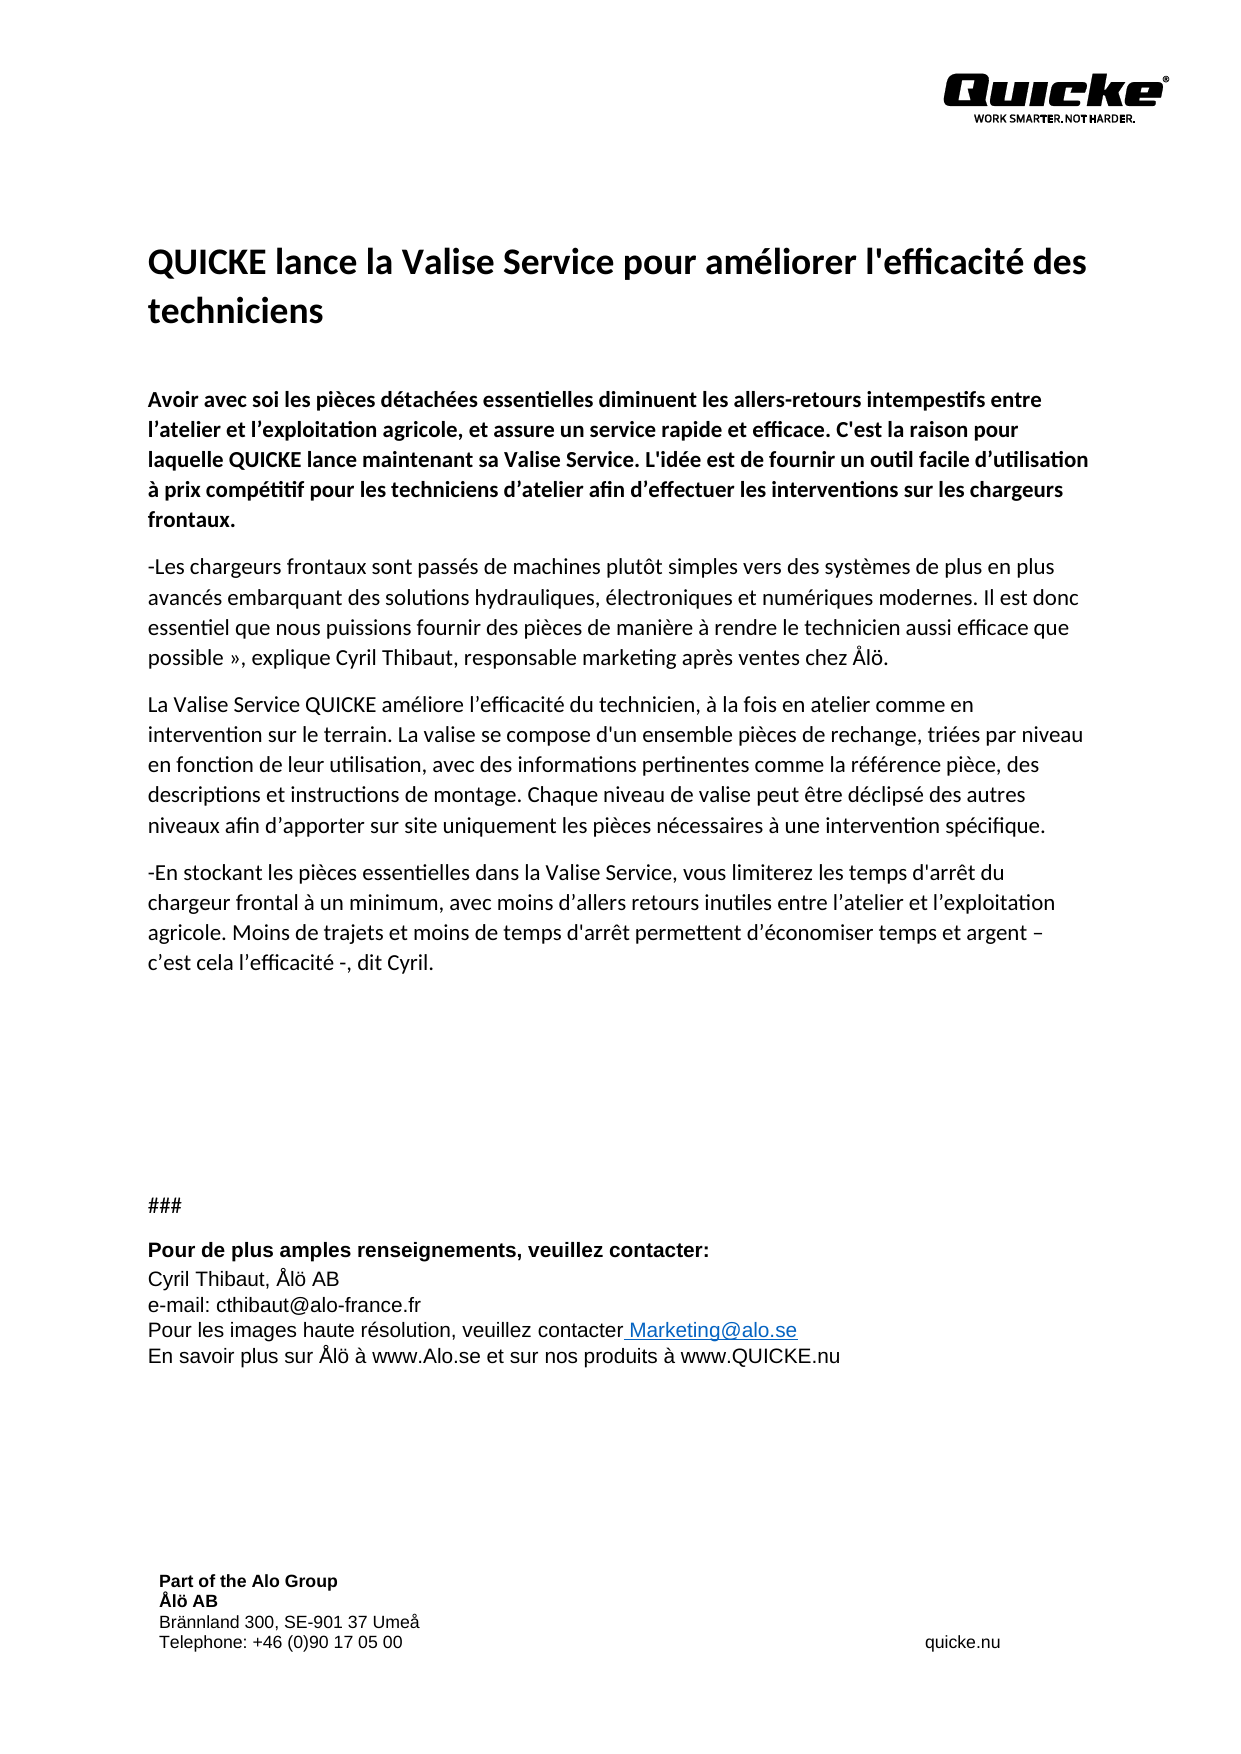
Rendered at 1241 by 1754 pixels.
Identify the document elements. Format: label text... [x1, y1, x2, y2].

text -En stockant les pièces essentielles dans la Valise Service, vous limiterez les temps d'arrêt du chargeur frontal à un minimum, avec moins d’allers retours inutiles entre l’atelier et l’exploitation agricole. Moins de trajets et moins de temps d'arrêt permettent d’économiser temps et argent – c’est cela l’efficacité -, dit Cyril. [148, 858, 1093, 976]
text ### [148, 1191, 1093, 1219]
text Pour de plus amples renseignements, veuillez contacter: [148, 1238, 1093, 1262]
text QUICKE lance la Valise Service pour améliorer l'efficacité des techniciens Avoir avec soi les pièces détachées essentielles diminuent les allers-retours intempestifs entre l’atelier et l’exploitation agricole, et assure un service rapide et efficace. C'est la raison pour laquelle QUICKE lance maintenant sa Valise Service. L'idée est de fournir un outil facile d’utilisation à prix compétitif pour les techniciens d’atelier afin d’effectuer les interventions sur les chargeurs frontaux. [148, 238, 1093, 534]
text La Valise Service QUICKE améliore l’efficacité du technicien, à la fois en atelier comme en intervention sur le terrain. La valise se compose d'un ensemble pièces de rechange, triées par niveau en fonction de leur utilisation, avec des informations pertinentes comme la référence pièce, des descriptions et instructions de montage. Chaque niveau de valise peut être déclipsé des autres niveaux afin d’apporter sur site uniquement les pièces nécessaires à une intervention spécifique. [148, 690, 1093, 839]
text Cyril Thibaut, Ålö AB e-mail: cthibaut@alo-france.fr Pour les images haute résolution, veuillez contacter Marketing@alo.se En savoir plus sur Ålö à www.Alo.se et sur nos produits à www.QUICKE.nu [148, 1267, 1093, 1368]
text -Les chargeurs frontaux sont passés de machines plutôt simples vers des systèmes de plus en plus avancés embarquant des solutions hydrauliques, électroniques et numériques modernes. Il est donc essentiel que nous puissions fournir des pièces de manière à rendre le technicien aussi efficace que possible », explique Cyril Thibaut, responsable marketing après ventes chez Ålö. [148, 552, 1093, 671]
